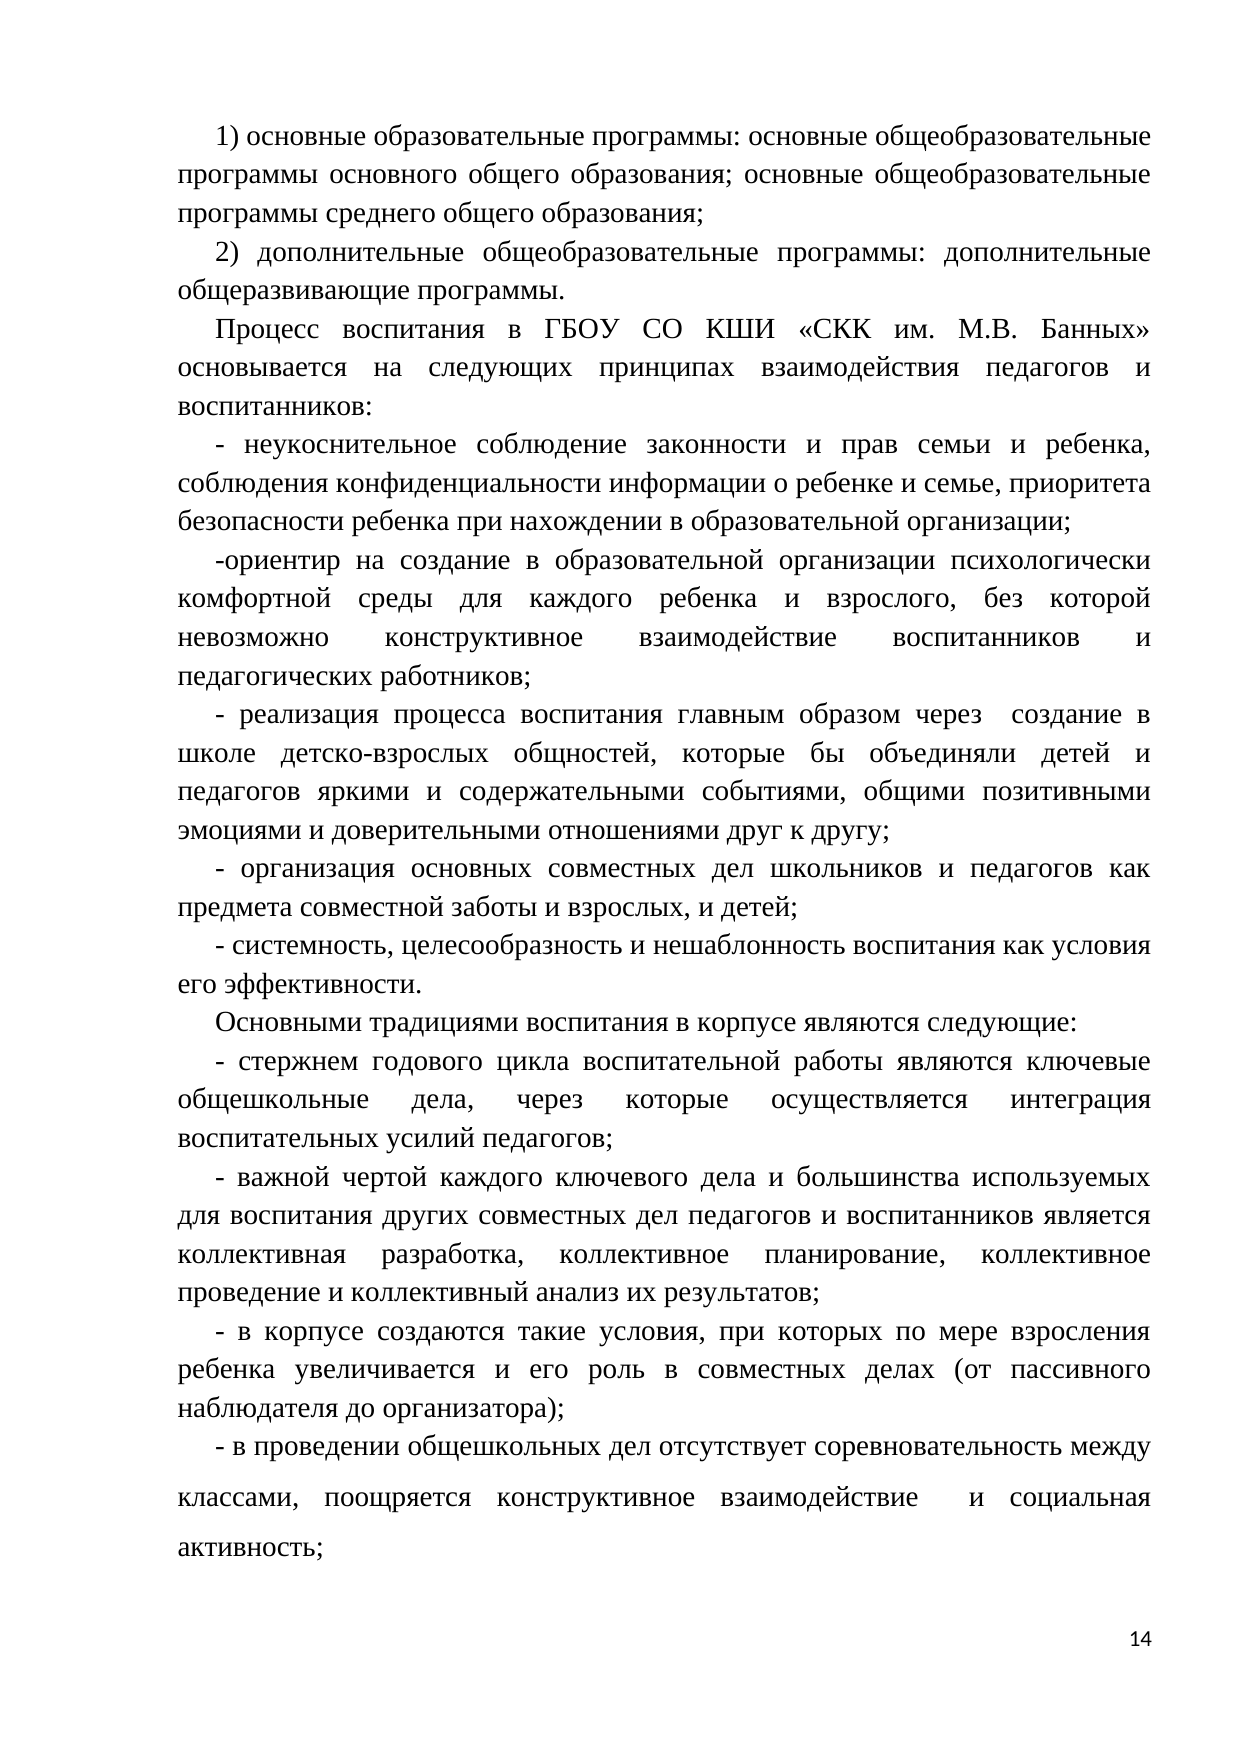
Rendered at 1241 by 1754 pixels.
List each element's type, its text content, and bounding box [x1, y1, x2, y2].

text Основными традициями воспитания в корпусе являются следующие: [177, 1004, 1152, 1038]
text - стержнем годового цикла воспитательной работы являются ключевые общешкольные дела, через которые осуществляется интеграция воспитательных усилий педагогов; [177, 1043, 1152, 1154]
text 1) основные образовательные программы: основные общеобразовательные программы основного общего образования; основные общеобразовательные программы среднего общего образования; [177, 118, 1152, 229]
text Процесс воспитания в ГБОУ СО КШИ «СКК им. М.В. Банных» основывается на следующих принципах взаимодействия педагогов и воспитанников: [177, 311, 1152, 421]
text - организация основных совместных дел школьников и педагогов как предмета совместной заботы и взрослых, и детей; [177, 850, 1152, 922]
text - системность, целесообразность и нешаблонность воспитания как условия его эффективности. [177, 927, 1152, 999]
text - важной чертой каждого ключевого дела и большинства используемых для воспитания других совместных дел педагогов и воспитанников является коллективная разработка, коллективное планирование, коллективное проведение и коллективный анализ их результатов; [177, 1159, 1152, 1308]
text - реализация процесса воспитания главным образом через создание в школе детско-взрослых общностей, которые бы объединяли детей и педагогов яркими и содержательными событиями, общими позитивными эмоциями и доверительными отношениями друг к другу; [177, 696, 1152, 845]
text - неукоснительное соблюдение законности и прав семьи и ребенка, соблюдения конфиденциальности информации о ребенке и семье, приоритета безопасности ребенка при нахождении в образовательной организации; [177, 426, 1152, 537]
text 2) дополнительные общеобразовательные программы: дополнительные общеразвивающие программы. [177, 234, 1152, 306]
text - в корпусе создаются такие условия, при которых по мере взросления ребенка увеличивается и его роль в совместных делах (от пассивного наблюдателя до организатора); [177, 1313, 1152, 1423]
text -ориентир на создание в образовательной организации психологически комфортной среды для каждого ребенка и взрослого, без которой невозможно конструктивное взаимодействие воспитанников и педагогических работников; [177, 542, 1152, 691]
text - в проведении общешкольных дел отсутствует соревновательность между классами, поощряется конструктивное взаимодействие и социальная активность; [177, 1428, 1152, 1563]
